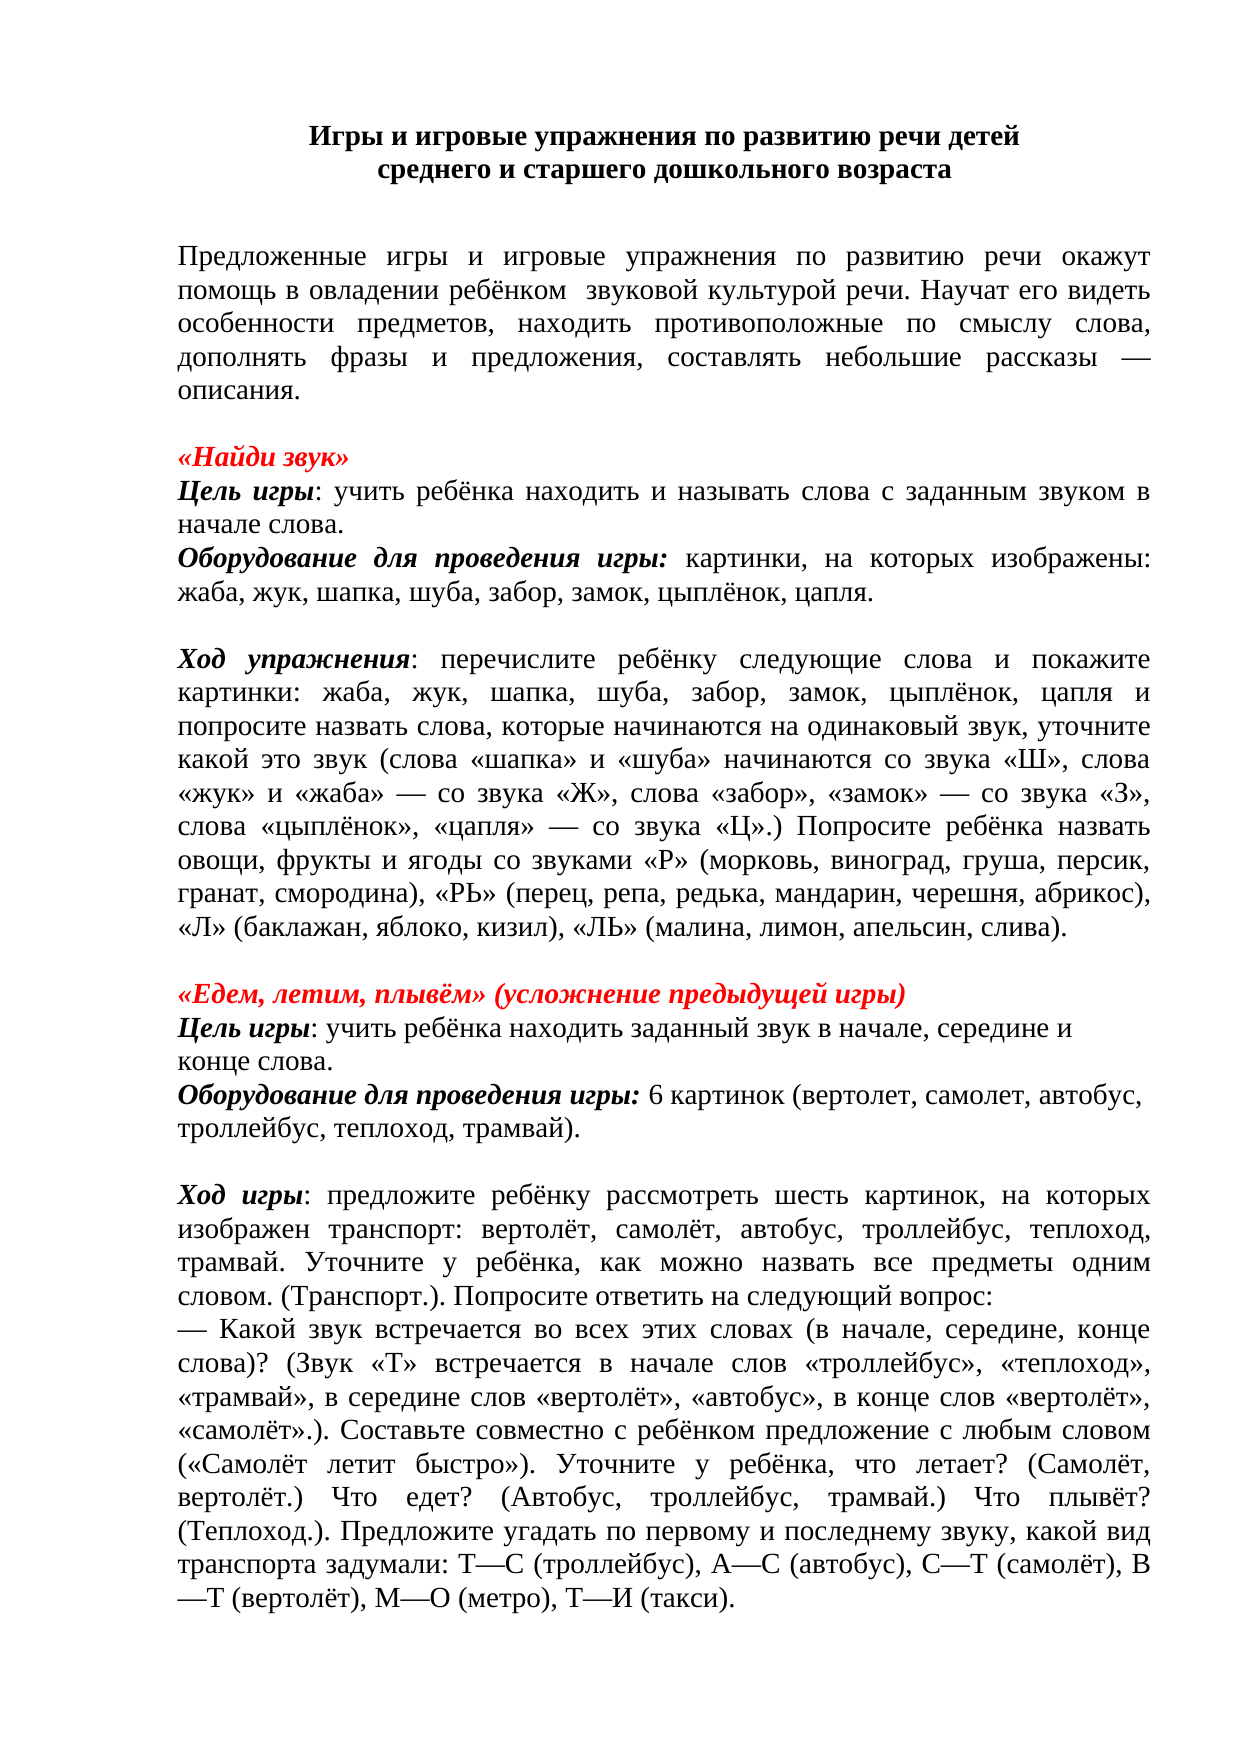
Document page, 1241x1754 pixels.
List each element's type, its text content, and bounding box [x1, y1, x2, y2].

text Оборудование для проведения игры: 6 картинок (вертолет, самолет, автобус, троллейбус, теплоход, трамвай). [177, 1077, 1152, 1144]
subtitle среднего и старшего дошкольного возраста [177, 152, 1152, 185]
text Ход игры: предложите ребёнку рассмотреть шесть картинок, на которых изображен транспорт: вертолёт, самолёт, автобус, троллейбус, теплоход, трамвай. Уточните у ребёнка, как можно назвать все предметы одним словом. (Транспорт.). Попросите ответить на следующий вопрос: [177, 1177, 1152, 1312]
subtitle «Едем, летим, плывём» (усложнение предыдущей игры) [177, 976, 1152, 1010]
text Цель игры: учить ребёнка находить и называть слова с заданным звуком в начале слова. [177, 473, 1152, 540]
subtitle Игры и игровые упражнения по развитию речи детей [177, 118, 1152, 152]
text — Какой звук встречается во всех этих словах (в начале, середине, конце слова)? (Звук «Т» встречается в начале слов «троллейбус», «теплоход», «трамвай», в середине слов «вертолёт», «автобус», в конце слов «вертолёт», «самолёт».). Составьте совместно с ребёнком предложение с любым словом («Самолёт летит быстро»). Уточните у ребёнка, что летает? (Самолёт, вертолёт.) Что едет? (Автобус, троллейбус, трамвай.) Что плывёт? (Теплоход.). Предложите угадать по первому и последнему звуку, какой вид транспорта задумали: Т—С (троллейбус), А—С (автобус), С—Т (самолёт), В—Т (вертолёт), М—О (метро), Т—И (такси). [177, 1312, 1152, 1613]
subtitle «Найди звук» [177, 439, 1152, 473]
text Ход упражнения: перечислите ребёнку следующие слова и покажите картинки: жаба, жук, шапка, шуба, забор, замок, цыплёнок, цапля и попросите назвать слова, которые начинаются на одинаковый звук, уточните какой это звук (слова «шапка» и «шуба» начинаются со звука «Ш», слова «жук» и «жаба» — со звука «Ж», слова «забор», «замок» — со звука «З», слова «цыплёнок», «цапля» — со звука «Ц».) Попросите ребёнка назвать овощи, фрукты и ягоды со звуками «Р» (морковь, виноград, груша, персик, гранат, смородина), «РЬ» (перец, репа, редька, мандарин, черешня, абрикос), «Л» (баклажан, яблоко, кизил), «ЛЬ» (малина, лимон, апельсин, слива). [177, 641, 1152, 943]
text Оборудование для проведения игры: картинки, на которых изображены: жаба, жук, шапка, шуба, забор, замок, цыплёнок, цапля. [177, 540, 1152, 607]
text Предложенные игры и игровые упражнения по развитию речи окажут помощь в овладении ребёнком звуковой культурой речи. Научат его видеть особенности предметов, находить противоположные по смыслу слова, дополнять фразы и предложения, составлять небольшие рассказы — описания. [177, 238, 1152, 406]
text Цель игры: учить ребёнка находить заданный звук в начале, середине и конце слова. [177, 1010, 1152, 1077]
